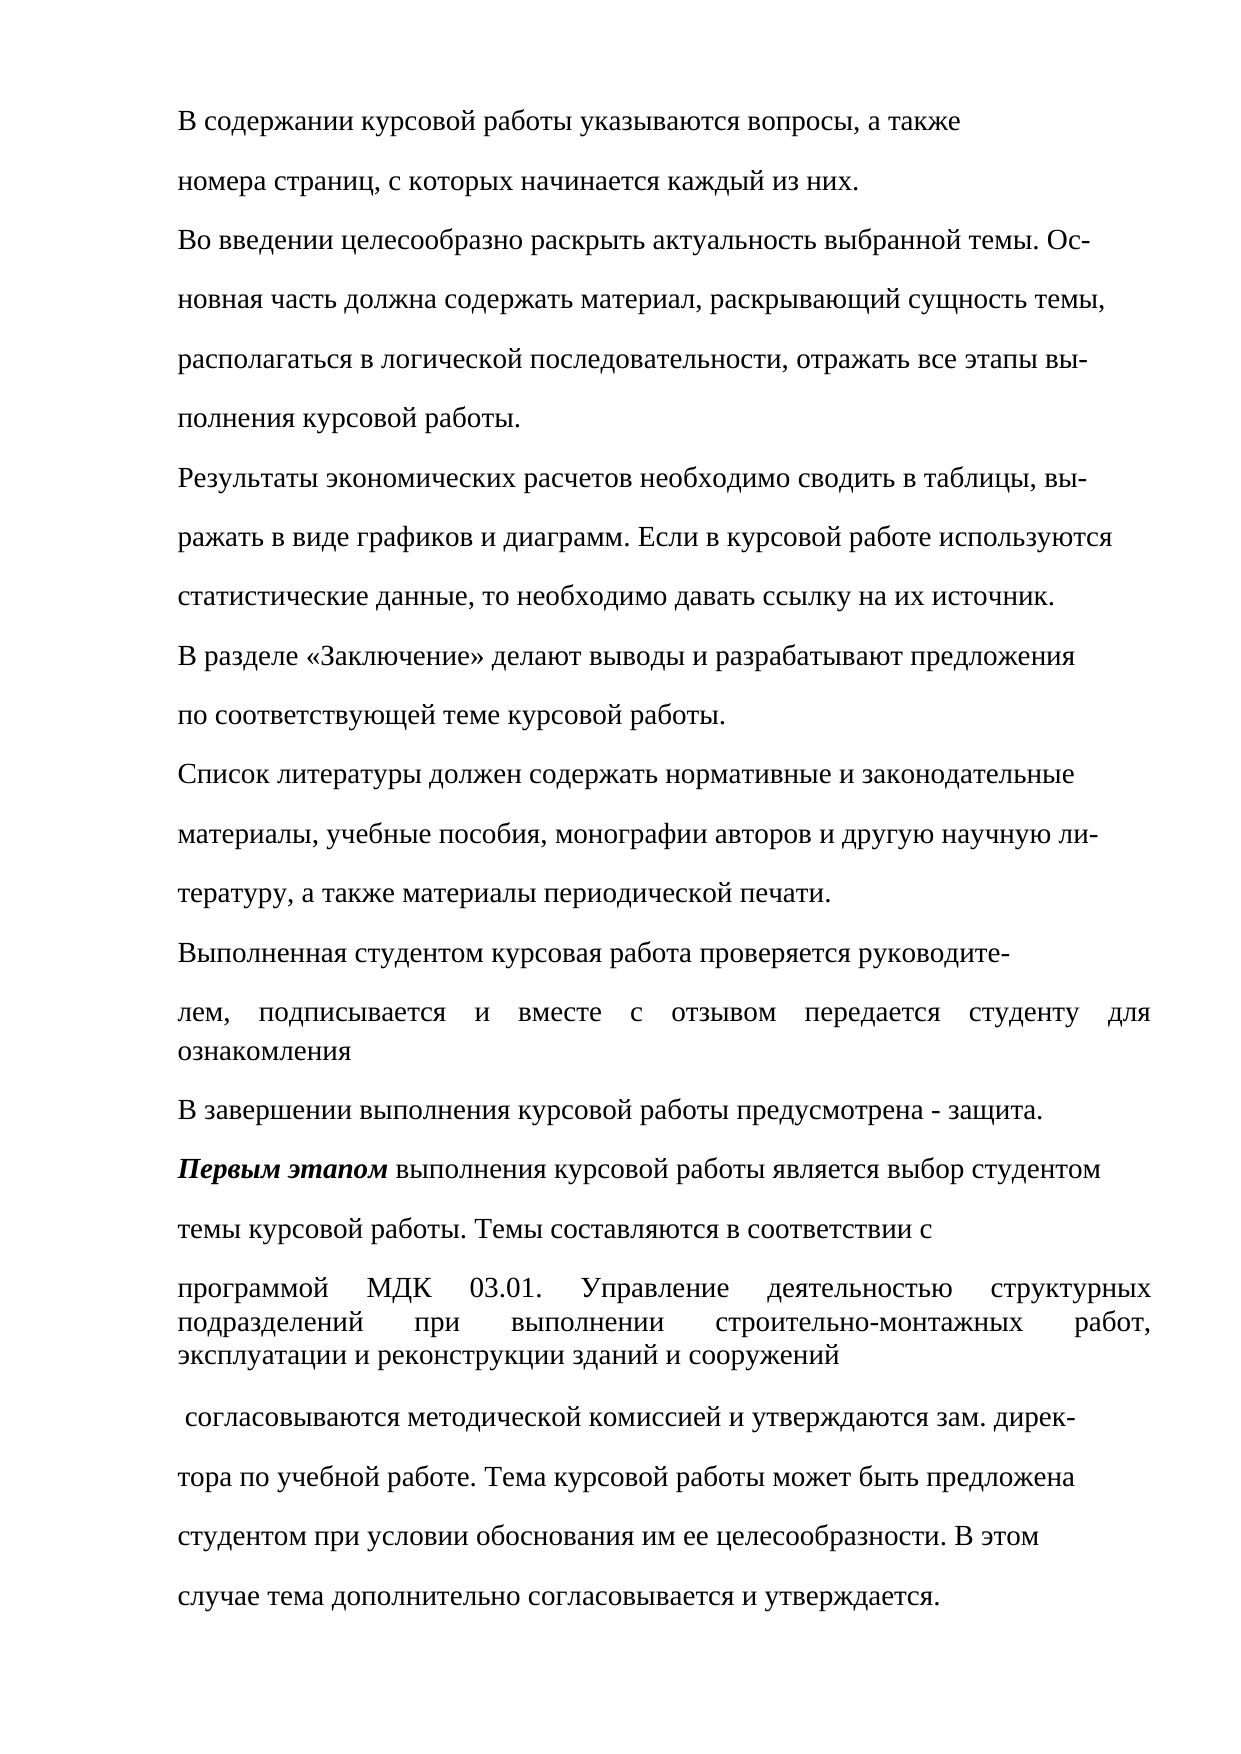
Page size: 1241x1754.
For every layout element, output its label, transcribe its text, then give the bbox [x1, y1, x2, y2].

text материалы, учебные пособия, монографии авторов и другую научную ли- [177, 816, 1152, 849]
text случае тема дополнительно согласовывается и утверждается. [177, 1578, 1152, 1611]
text Первым этапом выполнения курсовой работы является выбор студентом [177, 1151, 1152, 1185]
text темы курсовой работы. Темы составляются в соответствии с [177, 1211, 1152, 1244]
text новная часть должна содержать материал, раскрывающий сущность темы, [177, 282, 1152, 315]
text тора по учебной работе. Тема курсовой работы может быть предложена [177, 1459, 1152, 1492]
text статистические данные, то необходимо давать ссылку на их источник. [177, 578, 1152, 612]
text студентом при условии обоснования им ее целесообразности. В этом [177, 1518, 1152, 1552]
text Во введении целесообразно раскрыть актуальность выбранной темы. Ос- [177, 222, 1152, 256]
text по соответствующей теме курсовой работы. [177, 697, 1152, 731]
text располагаться в логической последовательности, отражать все этапы вы- [177, 341, 1152, 374]
text В разделе «Заключение» делают выводы и разрабатывают предложения [177, 638, 1152, 671]
text номера страниц, с которых начинается каждый из них. [177, 163, 1152, 196]
text тературу, а также материалы периодической печати. [177, 875, 1152, 909]
text В завершении выполнения курсовой работы предусмотрена - защита. [177, 1092, 1152, 1126]
text Список литературы должен содержать нормативные и законодательные [177, 757, 1152, 790]
text Результаты экономических расчетов необходимо сводить в таблицы, вы- [177, 460, 1152, 493]
text полнения курсовой работы. [177, 400, 1152, 434]
text лем, подписывается и вместе с отзывом передается студенту для ознакомления [177, 994, 1152, 1066]
text В содержании курсовой работы указываются вопросы, а также [177, 103, 1152, 137]
text согласовываются методической комиссией и утверждаются зам. дирек- [177, 1399, 1152, 1433]
text программой МДК 03.01. Управление деятельностью структурных подразделений при выполнении строительно-монтажных работ, эксплуатации и реконструкции зданий и сооружений [177, 1270, 1152, 1371]
text ражать в виде графиков и диаграмм. Если в курсовой работе используются [177, 519, 1152, 553]
text Выполненная студентом курсовая работа проверяется руководите- [177, 935, 1152, 968]
